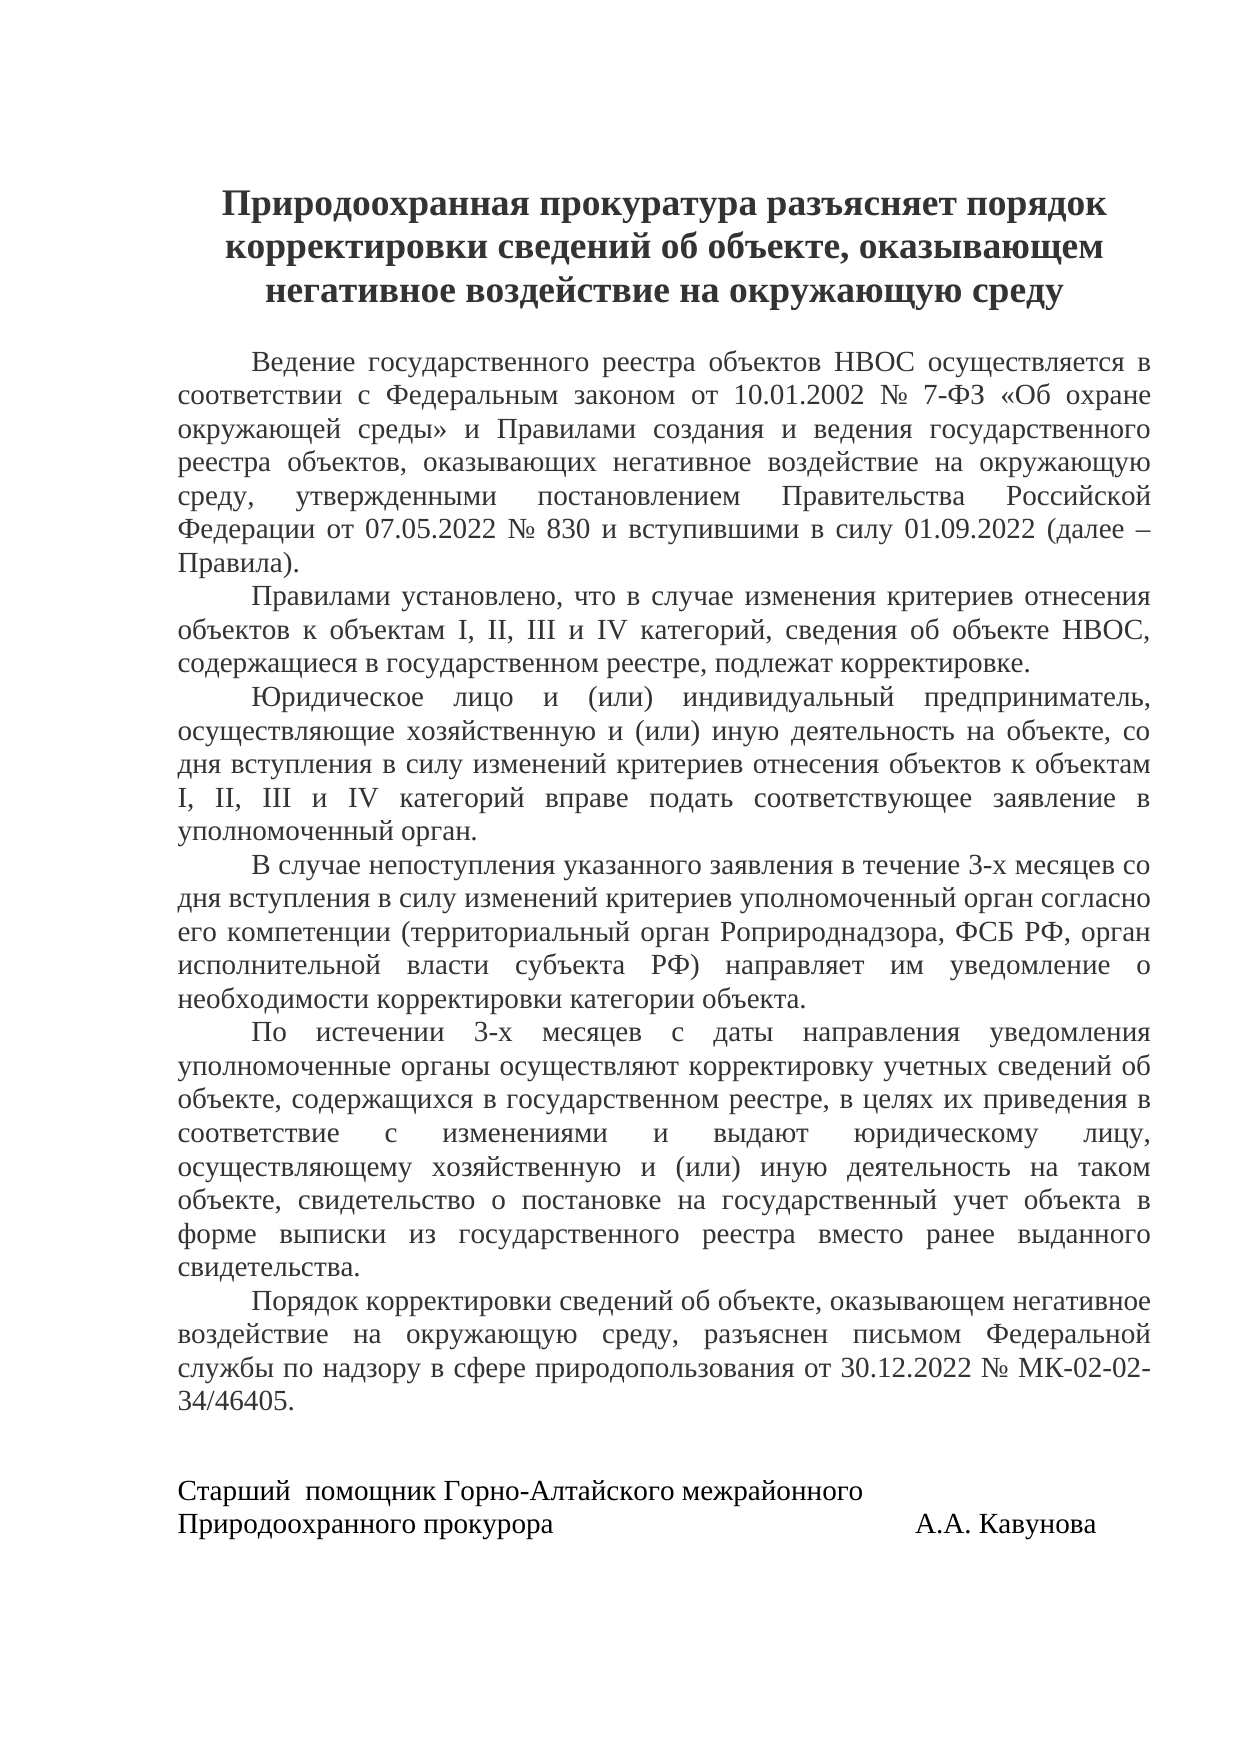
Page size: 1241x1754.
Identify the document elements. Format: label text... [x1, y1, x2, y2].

text Порядок корректировки сведений об объекте, оказывающем негативное воздействие на окружающую среду, разъяснен письмом Федеральной службы по надзору в сфере природопользования от 30.12.2022 № МК-02-02-34/46405. [177, 1283, 1152, 1417]
text Природоохранная прокуратура разъясняет порядок корректировки сведений об объекте, оказывающем негативное воздействие на окружающую среду [1064, 181, 1152, 310]
text Юридическое лицо и (или) индивидуальный предприниматель, осуществляющие хозяйственную и (или) иную деятельность на объекте, со дня вступления в силу изменений критериев отнесения объектов к объектам I, II, III и IV категорий вправе подать соответствующее заявление в уполномоченный орган. [177, 679, 1152, 847]
text В случае непоступления указанного заявления в течение 3-х месяцев со дня вступления в силу изменений критериев уполномоченный орган согласно его компетенции (территориальный орган Роприроднадзора, ФСБ РФ, орган исполнительной власти субъекта РФ) направляет им уведомление о необходимости корректировки категории объекта. [177, 847, 1152, 1014]
text Природоохранная прокуратура разъясняет порядок корректировки сведений об объекте, оказывающем негативное воздействие на окружающую среду [177, 181, 265, 310]
text Природоохранного прокурора А.А. Кавунова [177, 1507, 1152, 1540]
text Ведение государственного реестра объектов НВОС осуществляется в соответствии с Федеральным законом от 10.01.2002 № 7-ФЗ «Об охране окружающей среды» и Правилами создания и ведения государственного реестра объектов, оказывающих негативное воздействие на окружающую среду, утвержденными постановлением Правительства Российской Федерации от 07.05.2022 № 830 и вступившими в силу 01.09.2022 (далее – Правила). [177, 344, 1152, 578]
text Старший помощник Горно-Алтайского межрайонного [177, 1473, 1152, 1507]
text Правилами установлено, что в случае изменения критериев отнесения объектов к объектам I, II, III и IV категорий, сведения об объекте НВОС, содержащиеся в государственном реестре, подлежат корректировке. [177, 578, 1152, 679]
text По истечении 3-х месяцев с даты направления уведомления уполномоченные органы осуществляют корректировку учетных сведений об объекте, содержащихся в государственном реестре, в целях их приведения в соответствие с изменениями и выдают юридическому лицу, осуществляющему хозяйственную и (или) иную деятельность на таком объекте, свидетельство о постановке на государственный учет объекта в форме выписки из государственного реестра вместо ранее выданного свидетельства. [177, 1014, 1152, 1283]
